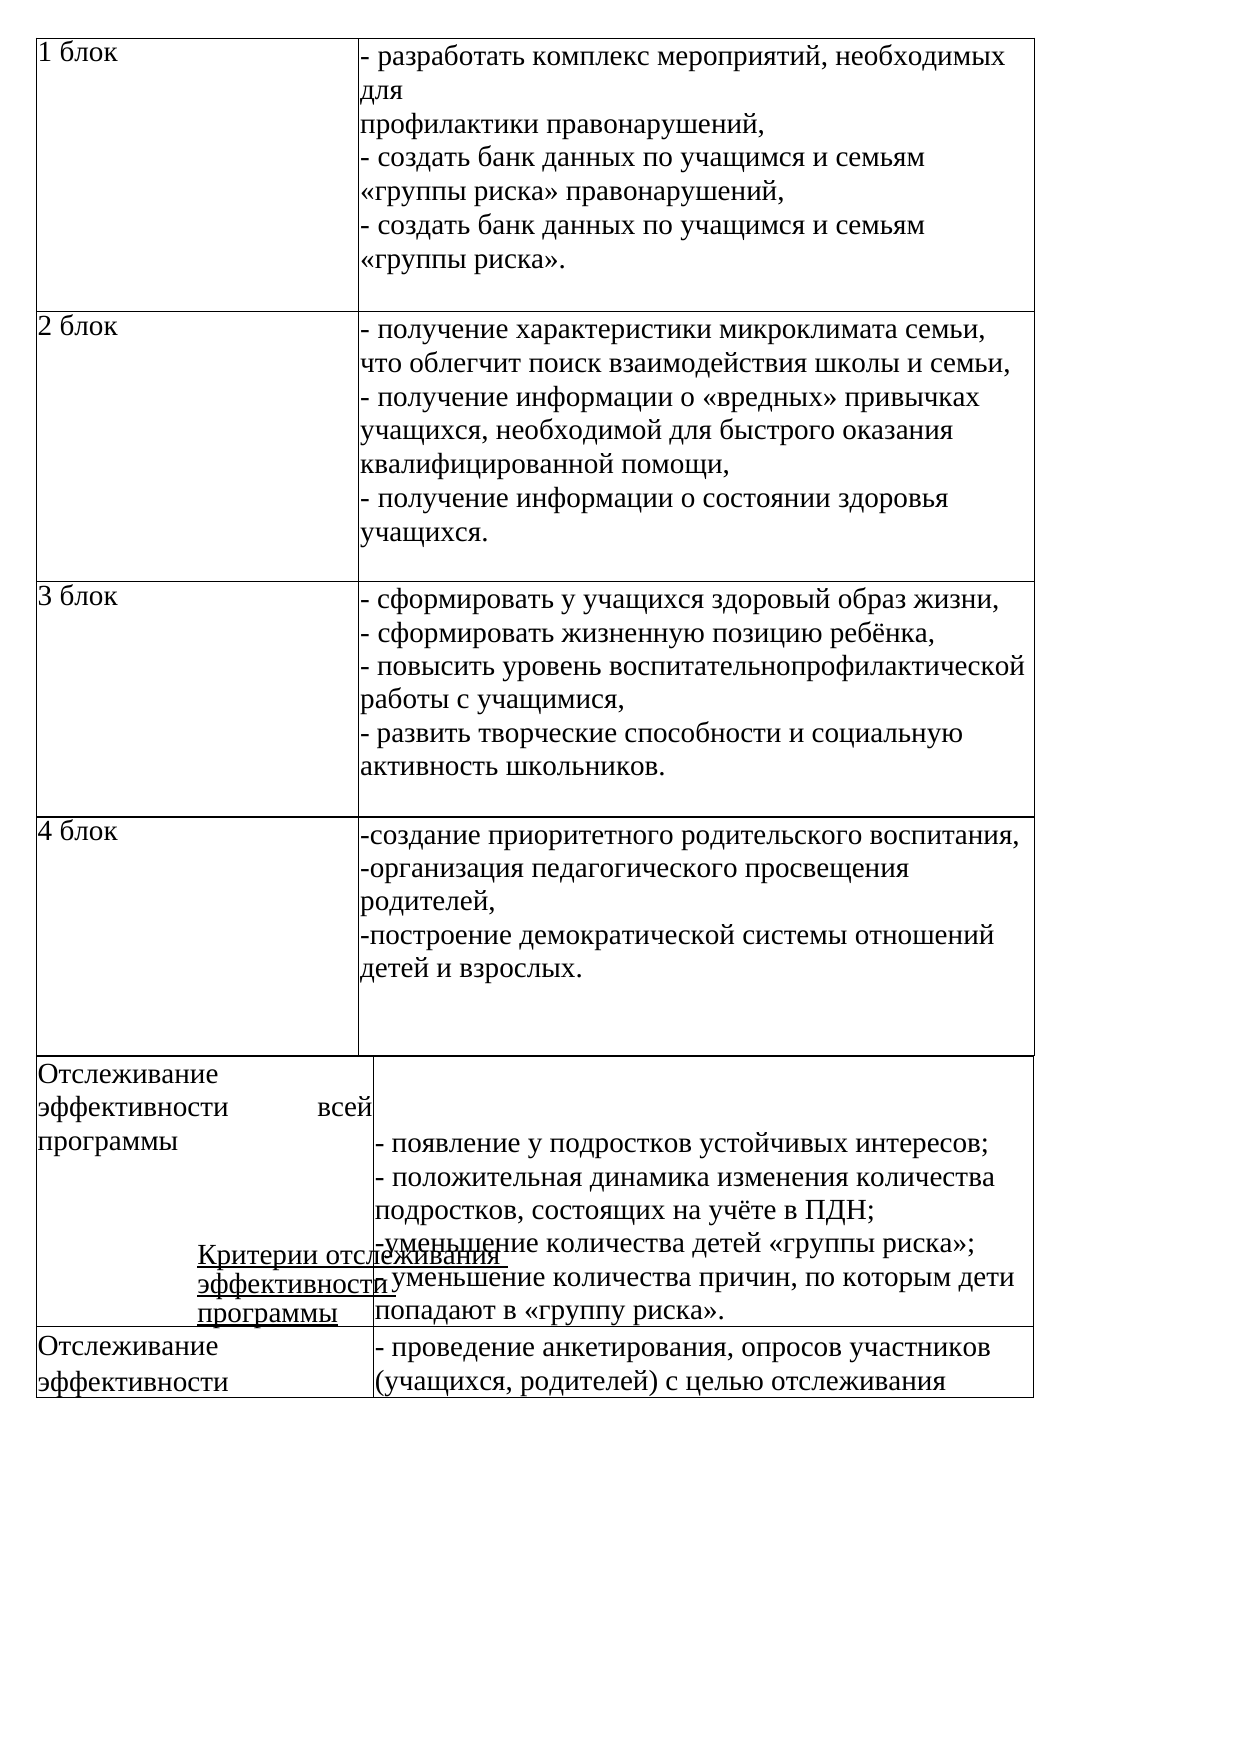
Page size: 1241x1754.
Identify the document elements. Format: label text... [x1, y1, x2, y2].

table_header Отслеживание эффективности всей программы [37, 1057, 373, 1326]
text Критерии отслеживания эффективности программы [197, 1241, 532, 1328]
table_cell 3 блок [37, 582, 358, 816]
table_cell 2 блок [37, 312, 358, 581]
table_cell - проведение анкетирования, опросов участников (учащихся, родителей) с целью отслеживания [374, 1327, 1033, 1397]
table_cell Отслеживание эффективности [37, 1327, 373, 1397]
table_header 1 блок [37, 39, 358, 311]
table_cell получение характеристики микроклимата семьи, что облегчит поиск взаимодействия школы и семьи, получение информации о «вредных» привычках учащихся, необходимой для быстрого оказания квалифицированной помощи, получение информации о состоянии здоровья учащихся. [359, 312, 1034, 581]
table_header разработать комплекс мероприятий, необходимых для профилактики правонарушений, создать банк данных по учащимся и семьям «группы риска» правонарушений, создать банк данных по учащимся и семьям «группы риска». [359, 39, 1034, 311]
table_cell -создание приоритетного родительского воспитания, -организация педагогического просвещения родителей, -построение демократической системы отношений детей и взрослых. [359, 818, 1034, 1054]
table_cell сформировать у учащихся здоровый образ жизни, сформировать жизненную позицию ребёнка, повысить уровень воспитательнопрофилактической работы с учащимися, развить творческие способности и социальную активность школьников. [359, 582, 1034, 816]
table_header появление у подростков устойчивых интересов; положительная динамика изменения количества подростков, состоящих на учёте в ПДН; -уменьшение количества детей «группы риска»; уменьшение количества причин, по которым дети попадают в «группу риска». [374, 1057, 1033, 1326]
table_cell 4 блок [37, 818, 358, 1054]
